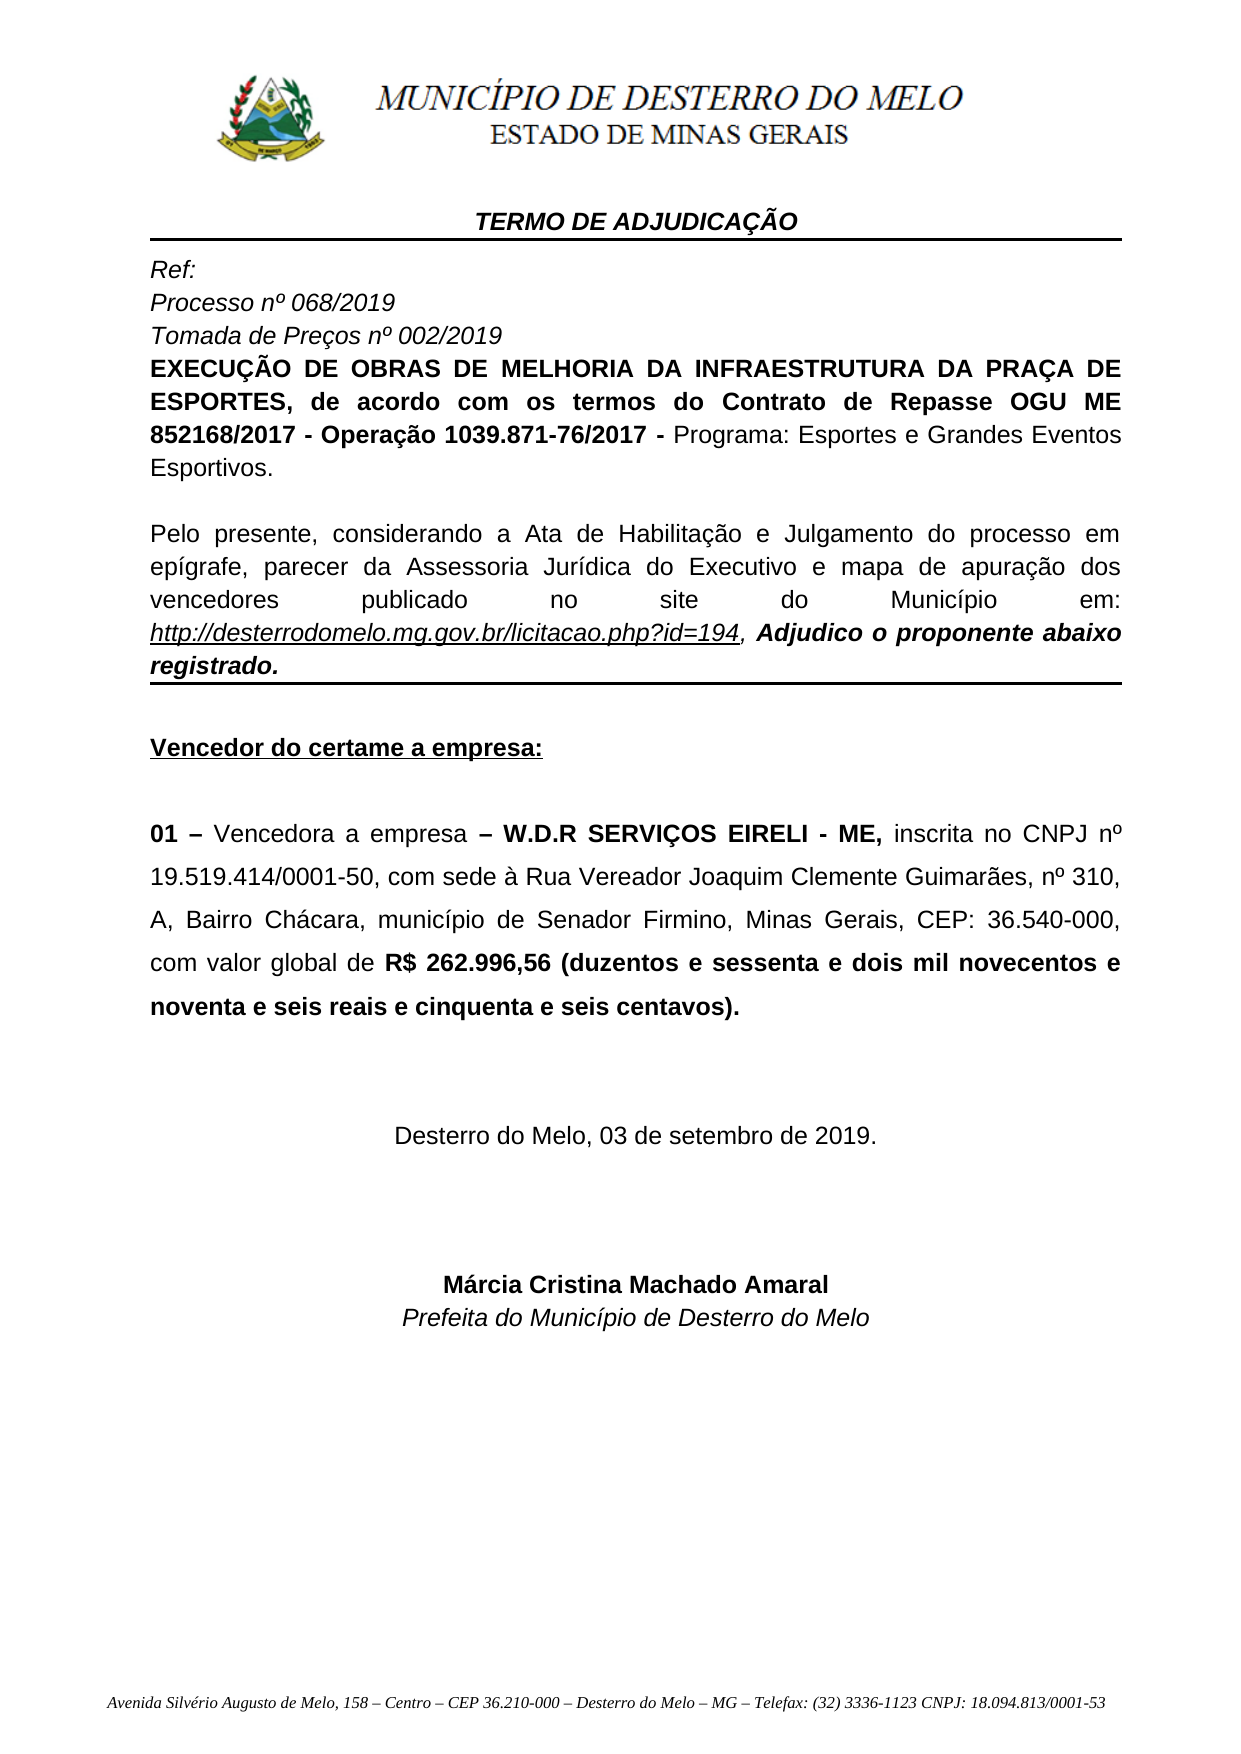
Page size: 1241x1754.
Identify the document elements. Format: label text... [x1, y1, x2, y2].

text Desterro do Melo, 03 de setembro de 2019. [150, 1121, 1122, 1149]
text EXECUÇÃO DE OBRAS DE MELHORIA DA INFRAESTRUTURA DA PRAÇA DE ESPORTES, de acordo com os termos do Contrato de Repasse OGU ME 852168/2017 - Operação 1039.871-76/2017 - Programa: Esportes e Grandes Eventos Esportivos. [150, 354, 1122, 482]
text Vencedor do certame a empresa: [150, 733, 1122, 761]
text Márcia Cristina Machado Amaral [150, 1270, 1122, 1299]
text Tomada de Preços nº 002/2019 [150, 321, 1122, 350]
text 01 – Vencedora a empresa – W.D.R SERVIÇOS EIRELI - ME, inscrita no CNPJ nº 19.519.414/0001-50, com sede à Rua Vereador Joaquim Clemente Guimarães, nº 310, A, Bairro Chácara, município de Senador Firmino, Minas Gerais, CEP: 36.540-000, com valor global de R$ 262.996,56 (duzentos e sessenta e dois mil novecentos e noventa e seis reais e cinquenta e seis centavos). [150, 819, 1122, 1020]
text Processo nº 068/2019 [150, 288, 1122, 317]
text Ref: [150, 255, 1122, 284]
text Pelo presente, considerando a Ata de Habilitação e Julgamento do processo em epígrafe, parecer da Assessoria Jurídica do Executivo e mapa de apuração dos vencedores publicado no site do Município em: http://desterrodomelo.mg.gov.br/licitacao.php?id=194, Adjudico o proponente abaixo registrado. [150, 519, 1122, 682]
picture [200, 62, 984, 178]
text TERMO DE ADJUDICAÇÃO [150, 207, 1122, 238]
text Prefeita do Município de Desterro do Melo [150, 1303, 1122, 1332]
